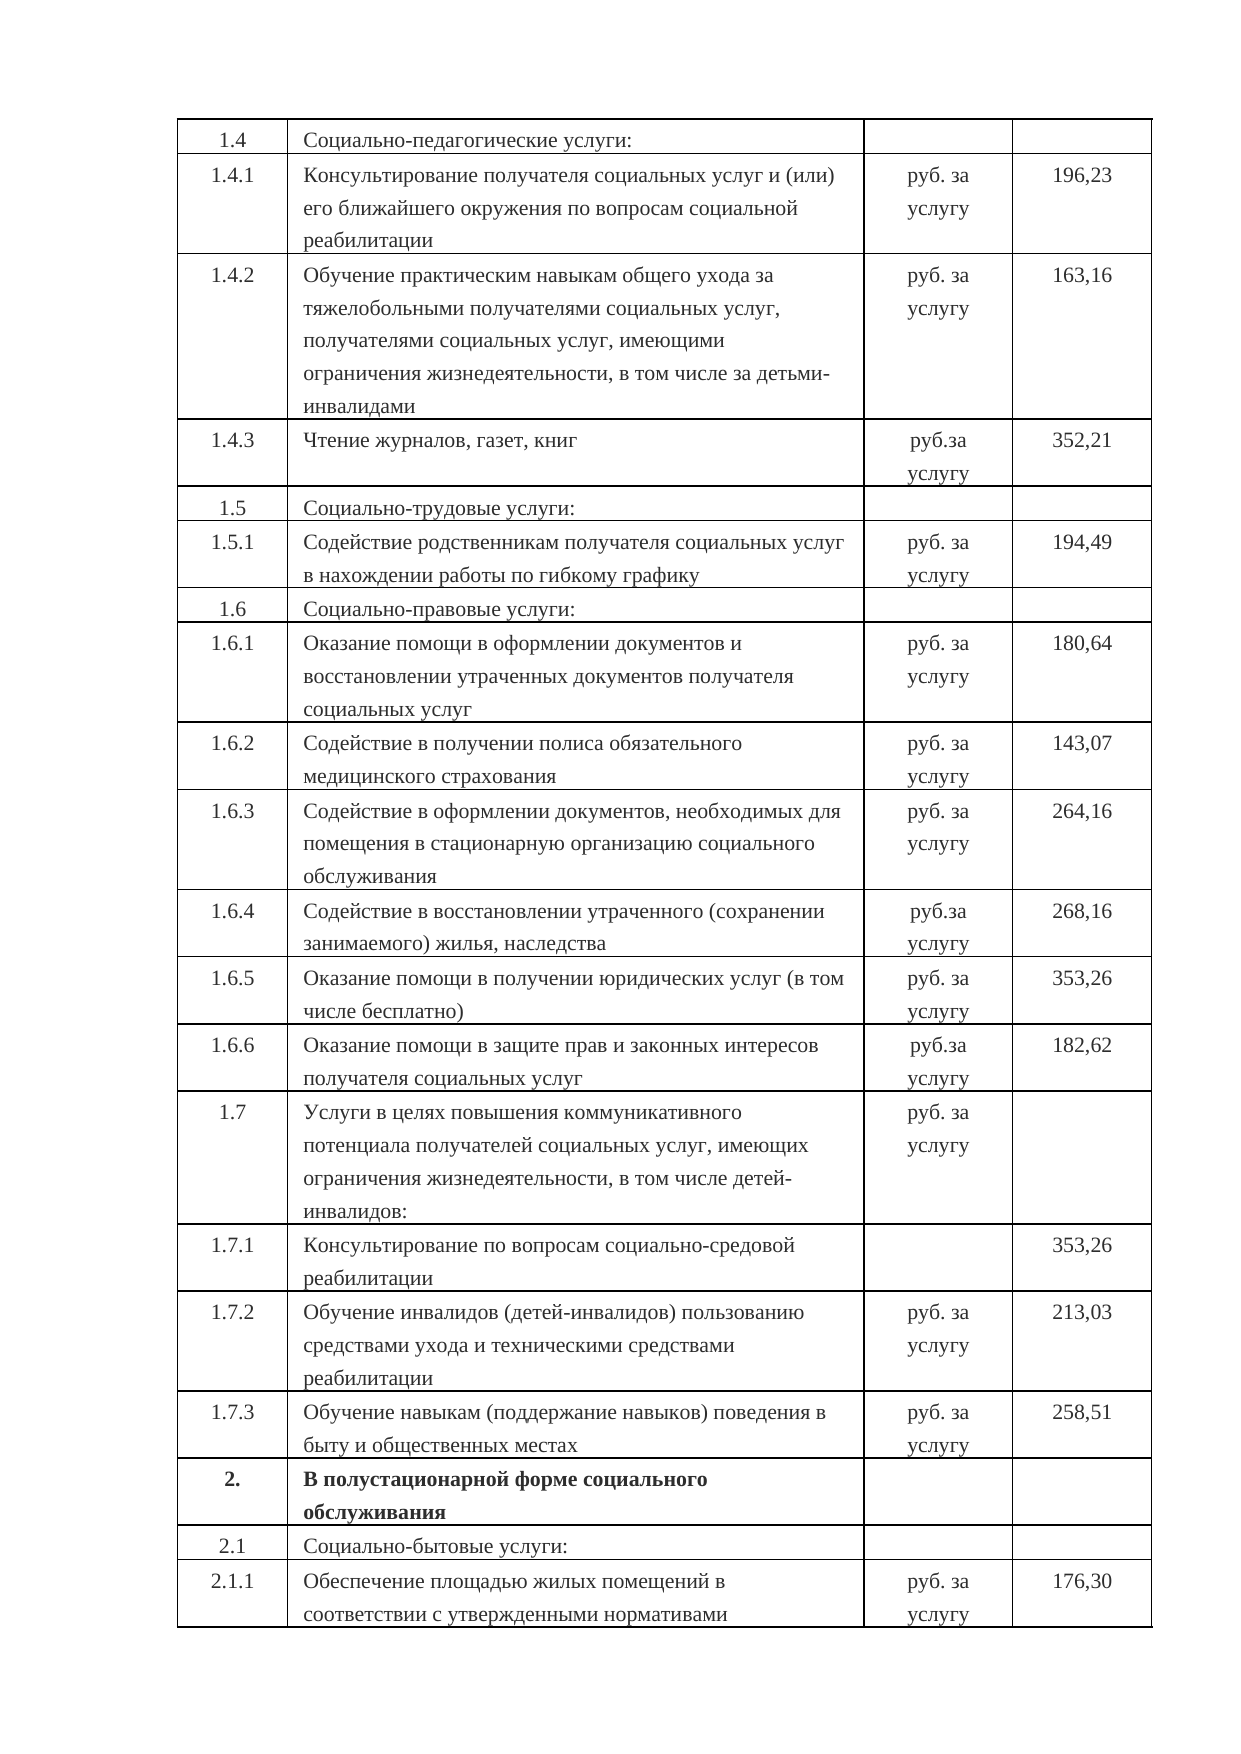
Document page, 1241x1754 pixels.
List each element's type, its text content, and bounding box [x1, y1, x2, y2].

table_cell Услуги в целях повышения коммуникативного потенциала получателей социальных услуг, имеющих ограничения жизнедеятельности, в том числе детей-инвалидов: [288, 1092, 863, 1223]
table_cell 353,26 [1013, 957, 1151, 1023]
table_cell 1.4.3 [178, 420, 287, 485]
table_cell руб. за услугу [865, 1392, 1012, 1457]
table_cell В полустационарной форме социального обслуживания [288, 1459, 863, 1524]
table_cell [865, 1225, 1012, 1290]
table_cell 1.4.1 [178, 154, 287, 252]
table_cell 1.6.2 [178, 723, 287, 788]
table_cell Социально-педагогические услуги: [288, 120, 863, 152]
table_cell Социально-бытовые услуги: [288, 1526, 863, 1559]
table_cell 143,07 [1013, 723, 1151, 788]
table_cell Социально-правовые услуги: [288, 588, 863, 621]
table_cell Содействие в оформлении документов, необходимых для помещения в стационарную организацию социального обслуживания [288, 790, 863, 888]
table_cell 1.6 [178, 588, 287, 621]
table_cell [865, 1526, 1012, 1559]
table_cell 176,30 [1013, 1560, 1151, 1626]
table_cell руб. за услугу [865, 790, 1012, 888]
table_cell 1.6.5 [178, 957, 287, 1023]
table_cell Обучение практическим навыкам общего ухода за тяжелобольными получателями социальных услуг, получателями социальных услуг, имеющими ограничения жизнедеятельности, в том числе за детьми-инвалидами [288, 254, 863, 418]
table_cell Оказание помощи в защите прав и законных интересов получателя социальных услуг [288, 1025, 863, 1090]
table_cell руб. за услугу [865, 1292, 1012, 1390]
table_cell Обучение инвалидов (детей-инвалидов) пользованию средствами ухода и техническими средствами реабилитации [288, 1292, 863, 1390]
table_cell руб.за услугу [865, 420, 1012, 485]
table_cell руб.за услугу [865, 1025, 1012, 1090]
table_cell Обучение навыкам (поддержание навыков) поведения в быту и общественных местах [288, 1392, 863, 1457]
table_cell [865, 588, 1012, 621]
table_cell 163,16 [1013, 254, 1151, 418]
table_cell руб. за услугу [865, 521, 1012, 587]
table_cell 1.6.3 [178, 790, 287, 888]
table_cell [1013, 487, 1151, 520]
table_cell 353,26 [1013, 1225, 1151, 1290]
table_cell Консультирование по вопросам социально-средовой реабилитации [288, 1225, 863, 1290]
table_cell 1.6.4 [178, 890, 287, 956]
table_cell [1013, 1526, 1151, 1559]
table_cell руб. за услугу [865, 254, 1012, 418]
table_cell Консультирование получателя социальных услуг и (или) его ближайшего окружения по вопросам социальной реабилитации [288, 154, 863, 252]
table_cell 1.4 [178, 120, 287, 152]
table_cell [865, 1459, 1012, 1524]
table_cell [865, 487, 1012, 520]
table_cell 2.1 [178, 1526, 287, 1559]
table_cell [1013, 120, 1151, 152]
table_cell [1013, 1092, 1151, 1223]
table_cell 1.4.2 [178, 254, 287, 418]
table_cell 1.7.1 [178, 1225, 287, 1290]
table_cell 268,16 [1013, 890, 1151, 956]
table_cell руб. за услугу [865, 723, 1012, 788]
table_cell 194,49 [1013, 521, 1151, 587]
table_cell 352,21 [1013, 420, 1151, 485]
table_cell 196,23 [1013, 154, 1151, 252]
table_cell 258,51 [1013, 1392, 1151, 1457]
table_cell [1013, 1459, 1151, 1524]
table_cell Содействие родственникам получателя социальных услуг в нахождении работы по гибкому графику [288, 521, 863, 587]
table_cell 2.1.1 [178, 1560, 287, 1626]
table_cell 1.7.2 [178, 1292, 287, 1390]
table_cell Оказание помощи в получении юридических услуг (в том числе бесплатно) [288, 957, 863, 1023]
table_cell 182,62 [1013, 1025, 1151, 1090]
table_cell Содействие в получении полиса обязательного медицинского страхования [288, 723, 863, 788]
table_cell 213,03 [1013, 1292, 1151, 1390]
table_cell [1013, 588, 1151, 621]
table_cell 1.5.1 [178, 521, 287, 587]
table_cell 180,64 [1013, 623, 1151, 721]
table_cell руб. за услугу [865, 154, 1012, 252]
table_cell 2. [178, 1459, 287, 1524]
table_cell [865, 120, 1012, 152]
table_cell Чтение журналов, газет, книг [288, 420, 863, 485]
table_cell 1.6.1 [178, 623, 287, 721]
table_cell руб. за услугу [865, 1560, 1012, 1626]
table_cell 1.7 [178, 1092, 287, 1223]
table_cell Содействие в восстановлении утраченного (сохранении занимаемого) жилья, наследства [288, 890, 863, 956]
table_cell 1.6.6 [178, 1025, 287, 1090]
table_cell Обеспечение площадью жилых помещений в соответствии с утвержденными нормативами [288, 1560, 863, 1626]
table_cell 264,16 [1013, 790, 1151, 888]
table_cell 1.5 [178, 487, 287, 520]
table_cell Оказание помощи в оформлении документов и восстановлении утраченных документов получателя социальных услуг [288, 623, 863, 721]
table_cell руб.за услугу [865, 890, 1012, 956]
table_cell руб. за услугу [865, 957, 1012, 1023]
table_cell руб. за услугу [865, 1092, 1012, 1223]
table_cell 1.7.3 [178, 1392, 287, 1457]
table_cell руб. за услугу [865, 623, 1012, 721]
table_cell Социально-трудовые услуги: [288, 487, 863, 520]
